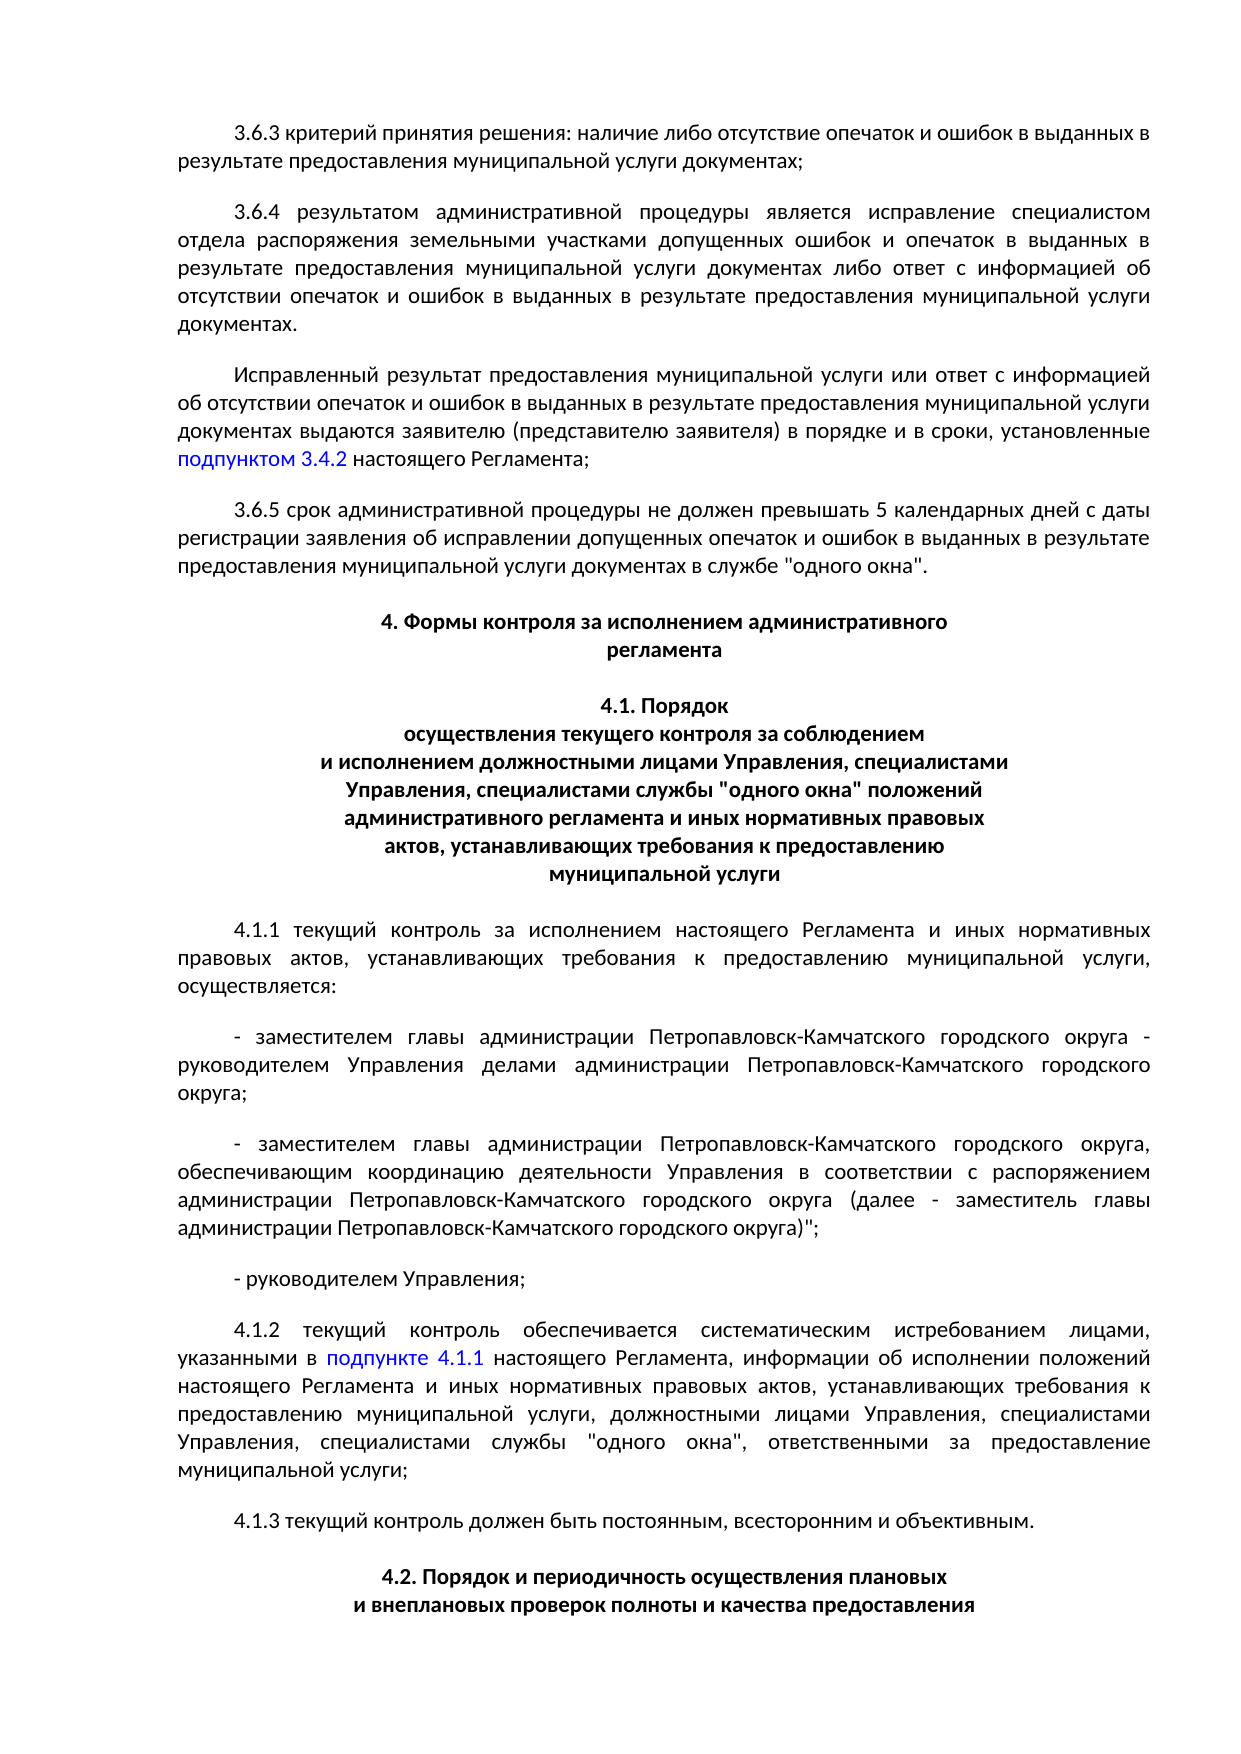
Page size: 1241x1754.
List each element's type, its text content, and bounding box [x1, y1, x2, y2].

title и исполнением должностными лицами Управления, специалистами [177, 747, 1152, 775]
title и внеплановых проверок полноты и качества предоставления [177, 1590, 1152, 1618]
text 3.6.3 критерий принятия решения: наличие либо отсутствие опечаток и ошибок в выданных в результате предоставления муниципальной услуги документах; [177, 118, 1152, 174]
title административного регламента и иных нормативных правовых [177, 803, 1152, 831]
title регламента [177, 635, 1152, 663]
text 4.1.2 текущий контроль обеспечивается систематическим истребованием лицами, указанными в подпункте 4.1.1 настоящего Регламента, информации об исполнении положений настоящего Регламента и иных нормативных правовых актов, устанавливающих требования к предоставлению муниципальной услуги, должностными лицами Управления, специалистами Управления, специалистами службы "одного окна", ответственными за предоставление муниципальной услуги; [177, 1315, 1152, 1483]
title 4. Формы контроля за исполнением административного [177, 607, 1152, 635]
text Исправленный результат предоставления муниципальной услуги или ответ с информацией об отсутствии опечаток и ошибок в выданных в результате предоставления муниципальной услуги документах выдаются заявителю (представителю заявителя) в порядке и в сроки, установленные подпунктом 3.4.2 настоящего Регламента; [177, 360, 1152, 472]
title осуществления текущего контроля за соблюдением [177, 719, 1152, 747]
title муниципальной услуги [177, 859, 1152, 887]
title актов, устанавливающих требования к предоставлению [177, 831, 1152, 859]
text 3.6.4 результатом административной процедуры является исправление специалистом отдела распоряжения земельными участками допущенных ошибок и опечаток в выданных в результате предоставления муниципальной услуги документах либо ответ с информацией об отсутствии опечаток и ошибок в выданных в результате предоставления муниципальной услуги документах. [177, 197, 1152, 337]
text 3.6.5 срок административной процедуры не должен превышать 5 календарных дней с даты регистрации заявления об исправлении допущенных опечаток и ошибок в выданных в результате предоставления муниципальной услуги документах в службе "одного окна". [177, 495, 1152, 579]
title Управления, специалистами службы "одного окна" положений [177, 775, 1152, 803]
text - заместителем главы администрации Петропавловск-Камчатского городского округа - руководителем Управления делами администрации Петропавловск-Камчатского городского округа; [177, 1022, 1152, 1106]
text 4.1.1 текущий контроль за исполнением настоящего Регламента и иных нормативных правовых актов, устанавливающих требования к предоставлению муниципальной услуги, осуществляется: [177, 915, 1152, 999]
text - руководителем Управления; [177, 1264, 1152, 1292]
title 4.1. Порядок [177, 691, 1152, 719]
text - заместителем главы администрации Петропавловск-Камчатского городского округа, обеспечивающим координацию деятельности Управления в соответствии с распоряжением администрации Петропавловск-Камчатского городского округа (далее - заместитель главы администрации Петропавловск-Камчатского городского округа)"; [177, 1129, 1152, 1241]
title 4.2. Порядок и периодичность осуществления плановых [177, 1562, 1152, 1590]
text 4.1.3 текущий контроль должен быть постоянным, всесторонним и объективным. [177, 1506, 1152, 1534]
